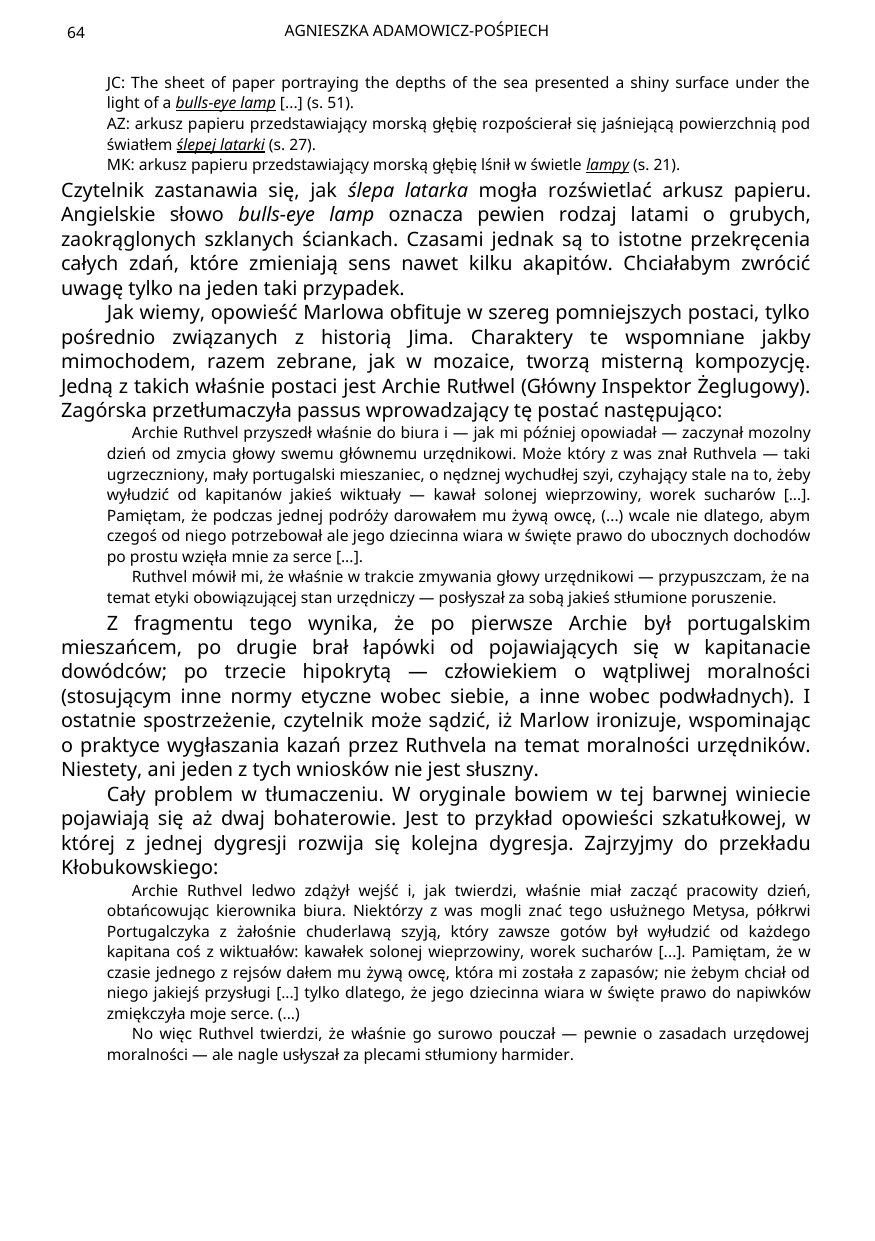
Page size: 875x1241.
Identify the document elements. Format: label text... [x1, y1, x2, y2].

text Cały problem w tłumaczeniu. W oryginale bowiem w tej barwnej winiecie pojawiają się aż dwaj bohaterowie. Jest to przykład opowieści szkatułkowej, w której z jednej dygresji rozwija się kolejna dygresja. Zajrzyjmy do przekładu Kłobukowskiego: [61, 782, 811, 879]
text No więc Ruthvel twierdzi, że właśnie go surowo pouczał — pewnie o zasadach urzędowej moralności — ale nagle usłyszał za plecami stłumiony harmider. [107, 1023, 811, 1064]
text 64 [67, 26, 85, 42]
text Z fragmentu tego wynika, że po pierwsze Archie był portugalskim mieszańcem, po drugie brał łapówki od pojawiających się w kapitanacie dowódców; po trzecie hipokrytą — człowiekiem o wątpliwej moralności (stosującym inne normy etyczne wobec siebie, a inne wobec podwładnych). I ostatnie spostrzeżenie, czytelnik może sądzić, iż Marlow ironizuje, wspominając o praktyce wygłaszania kazań przez Ruthvela na temat moralności urzędników. Niestety, ani jeden z tych wniosków nie jest słuszny. [61, 610, 811, 782]
text Archie Ruthvel przyszedł właśnie do biura i — jak mi później opowiadał — zaczynał mozolny dzień od zmycia głowy swemu głównemu urzędnikowi. Może który z was znał Ruthvela — taki ugrzeczniony, mały portugalski mieszaniec, o nędznej wychudłej szyi, czyhający stale na to, żeby wyłudzić od kapitanów jakieś wiktuały — kawał solonej wieprzowiny, worek sucharów [...]. Pamiętam, że podczas jednej podróży darowałem mu żywą owcę, (...) wcale nie dlatego, abym czegoś od niego potrzebował ale jego dziecinna wiara w święte prawo do ubocznych dochodów po prostu wzięła mnie za serce [...]. [107, 422, 811, 566]
text Jak wiemy, opowieść Marlowa obfituje w szereg pomniejszych postaci, tylko pośrednio związanych z historią Jima. Charaktery te wspomniane jakby mimochodem, razem zebrane, jak w mozaice, tworzą misterną kompozycję. Jedną z takich właśnie postaci jest Archie Rutłwel (Główny Inspektor Żeglugowy). Zagórska przetłumaczyła passus wprowadzający tę postać następująco: [61, 300, 811, 422]
text MK: arkusz papieru przedstawiający morską głębię lśnił w świetle lampy (s. 21). [61, 154, 811, 174]
text JC: The sheet of paper portraying the depths of the sea presented a shiny surface under the light of a bulls-eye lamp [...] (s. 51). [107, 72, 811, 113]
text AGNIESZKA ADAMOWICZ-POŚPIECH [284, 24, 549, 39]
text AZ: arkusz papieru przedstawiający morską głębię rozpościerał się jaśniejącą powierzchnią pod światłem ślepej latarki (s. 27). [107, 113, 811, 154]
text Czytelnik zastanawia się, jak ślepa latarka mogła rozświetlać arkusz papieru. Angielskie słowo bulls-eye lamp oznacza pewien rodzaj latami o grubych, zaokrąglonych szklanych ściankach. Czasami jednak są to istotne przekręcenia całych zdań, które zmieniają sens nawet kilku akapitów. Chciałabym zwrócić uwagę tylko na jeden taki przypadek. [61, 178, 811, 300]
text Archie Ruthvel ledwo zdążył wejść i, jak twierdzi, właśnie miał zacząć pracowity dzień, obtańcowując kierownika biura. Niektórzy z was mogli znać tego usłużnego Metysa, półkrwi Portugalczyka z żałośnie chuderlawą szyją, który zawsze gotów był wyłudzić od każdego kapitana coś z wiktuałów: kawałek solonej wieprzowiny, worek sucharów [...]. Pamiętam, że w czasie jednego z rejsów dałem mu żywą owcę, która mi została z zapasów; nie żebym chciał od niego jakiejś przysługi [...] tylko dlatego, że jego dziecinna wiara w święte prawo do napiwków zmiękczyła moje serce. (...) [107, 879, 811, 1023]
text Ruthvel mówił mi, że właśnie w trakcie zmywania głowy urzędnikowi — przypuszczam, że na temat etyki obowiązującej stan urzędniczy — posłyszał za sobą jakieś stłumione poruszenie. [107, 566, 811, 607]
